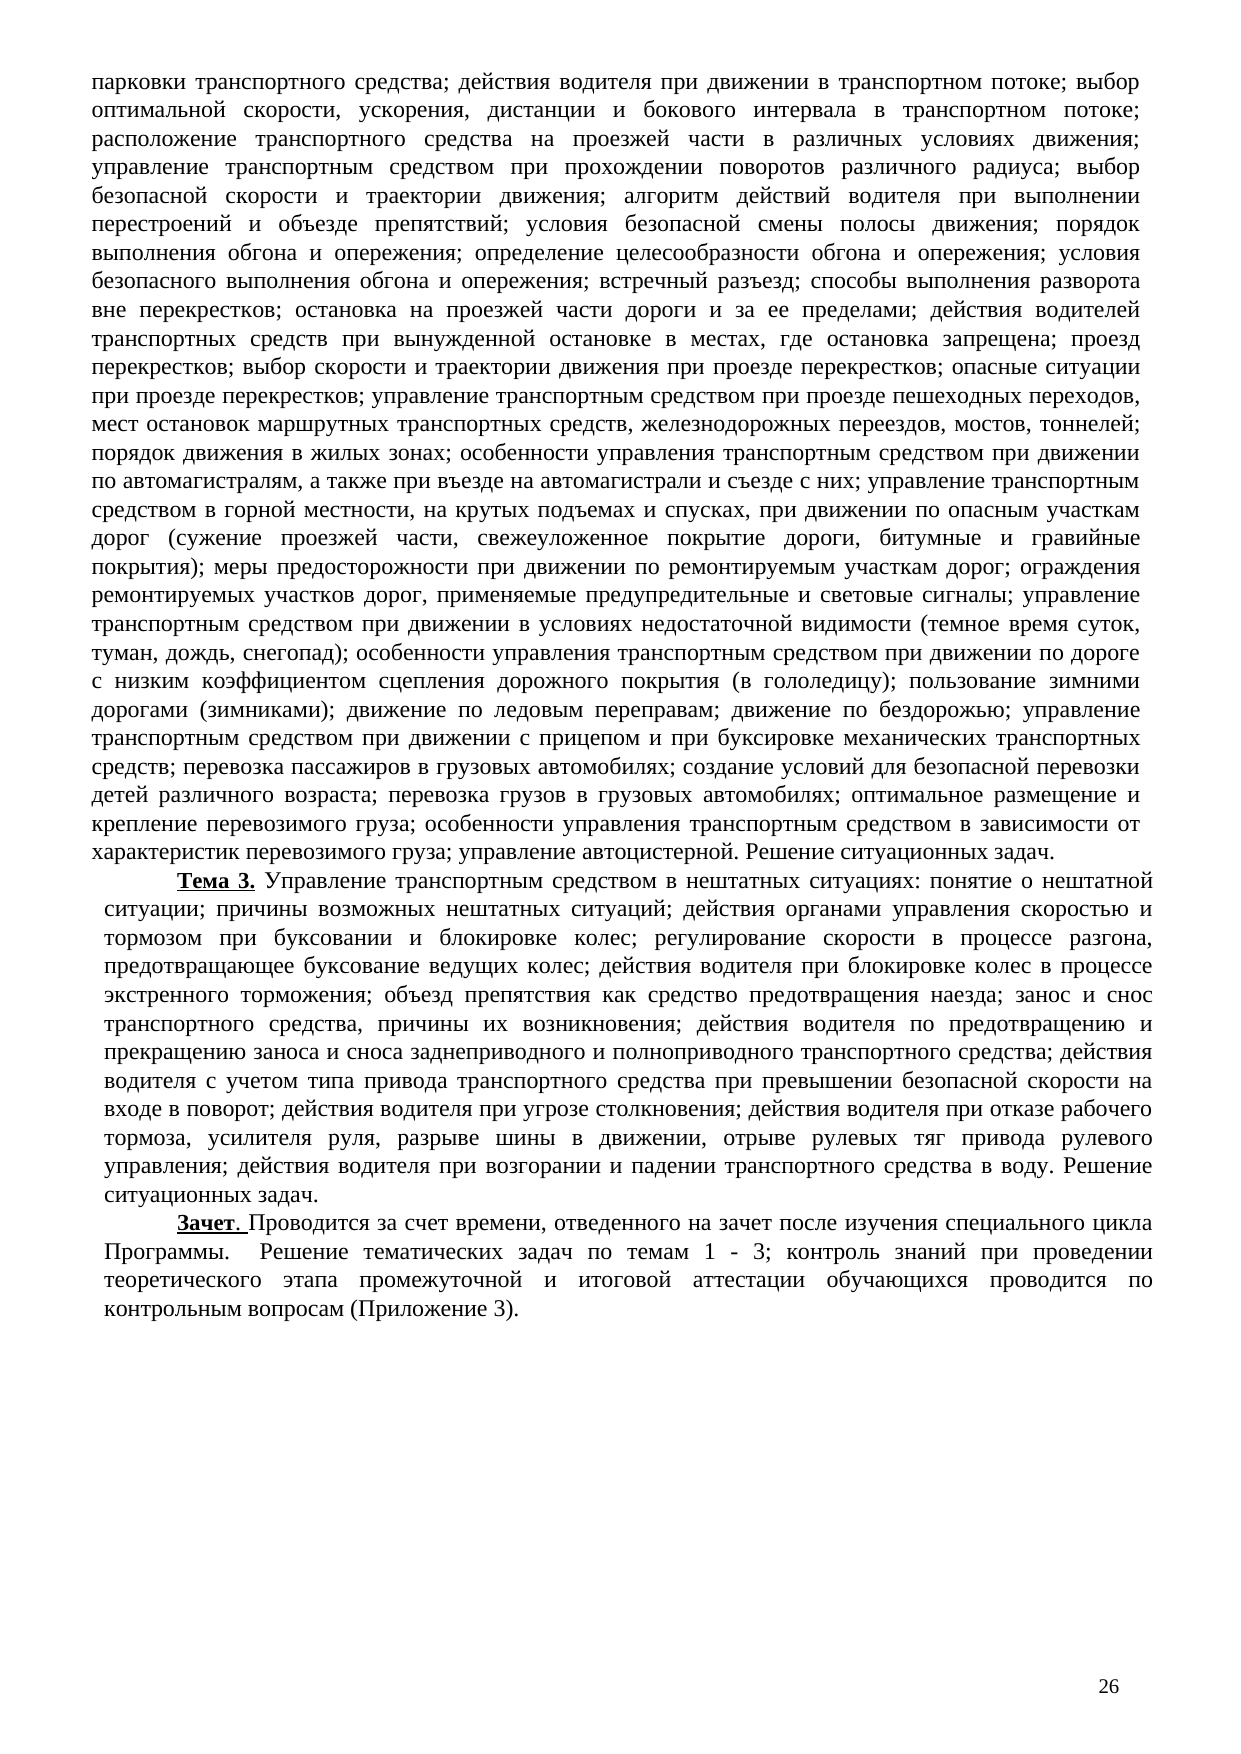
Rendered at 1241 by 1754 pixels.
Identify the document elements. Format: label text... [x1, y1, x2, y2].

text Зачет. Проводится за счет времени, отведенного на зачет после изучения специального цикла Программы. Решение тематических задач по темам 1 - 3; контроль знаний при проведении теоретического этапа промежуточной и итоговой аттестации обучающихся проводится по контрольным вопросам (Приложение 3). [104, 1208, 1154, 1322]
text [91, 66, 1142, 865]
text Тема 3. Управление транспортным средством в нештатных ситуациях: понятие о нештатной ситуации; причины возможных нештатных ситуаций; действия органами управления скоростью и тормозом при буксовании и блокировке колес; регулирование скорости в процессе разгона, предотвращающее буксование ведущих колес; действия водителя при блокировке колес в процессе экстренного торможения; объезд препятствия как средство предотвращения наезда; занос и снос транспортного средства, причины их возникновения; действия водителя по предотвращению и прекращению заноса и сноса заднеприводного и полноприводного транспортного средства; действия водителя с учетом типа привода транспортного средства при превышении безопасной скорости на входе в поворот; действия водителя при угрозе столкновения; действия водителя при отказе рабочего тормоза, усилителя руля, разрыве шины в движении, отрыве рулевых тяг привода рулевого управления; действия водителя при возгорании и падении транспортного средства в воду. Решение ситуационных задач. [104, 865, 1154, 1208]
